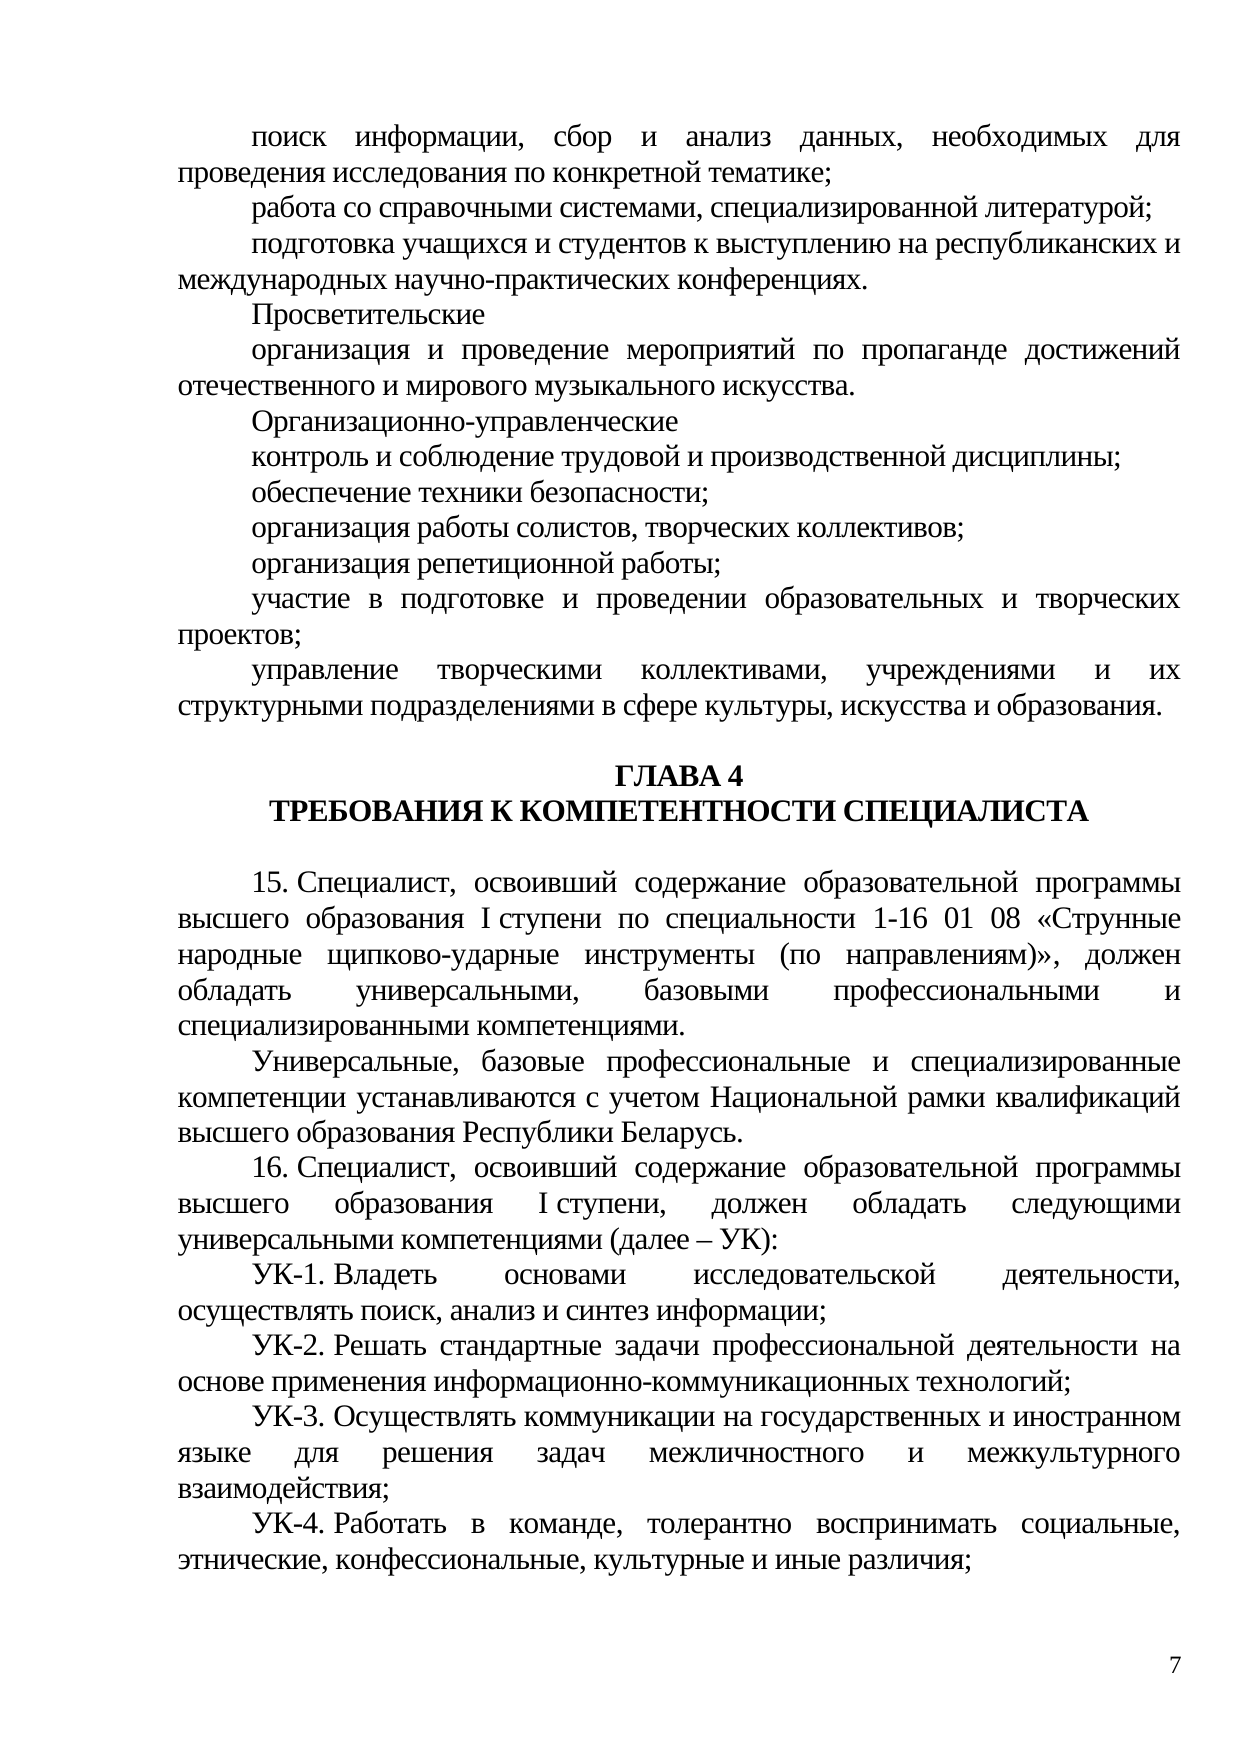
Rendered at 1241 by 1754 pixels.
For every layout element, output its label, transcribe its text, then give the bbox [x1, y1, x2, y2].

text работа со справочными системами, специализированной литературой; [177, 189, 1181, 225]
text Просветительские [177, 296, 1181, 331]
text организация работы солистов, творческих коллективов; [177, 509, 1181, 545]
text участие в подготовке и проведении образовательных и творческих проектов; [177, 580, 1181, 651]
text управление творческими коллективами, учреждениями и их структурными подразделениями в сфере культуры, искусства и образования. [177, 651, 1181, 722]
text Организационно-управленческие [177, 403, 1181, 438]
text УК-3. Осуществлять коммуникации на государственных и иностранном языке для решения задач межличностного и межкультурного взаимодействия; [177, 1398, 1181, 1505]
text поиск информации, сбор и анализ данных, необходимых для проведения исследования по конкретной тематике; [177, 118, 1181, 189]
text обеспечение техники безопасности; [177, 474, 1181, 509]
text подготовка учащихся и студентов к выступлению на республиканских и международных научно-практических конференциях. [177, 225, 1181, 296]
text 15. Специалист, освоивший содержание образовательной программы высшего образования I ступени по специальности 1-16 01 08 «Струнные народные щипково-ударные инструменты (по направлениям)», должен обладать универсальными, базовыми профессиональными и специализированными компетенциями. [177, 864, 1181, 1043]
text организация и проведение мероприятий по пропаганде достижений отечественного и мирового музыкального искусства. [177, 331, 1181, 403]
text организация репетиционной работы; [177, 545, 1181, 580]
text ТРЕБОВАНИЯ К КОМПЕТЕНТНОСТИ СПЕЦИАЛИСТА [177, 793, 1181, 829]
text УК-4. Работать в команде, толерантно воспринимать социальные, этнические, конфессиональные, культурные и иные различия; [177, 1505, 1181, 1576]
text УК-1. Владеть основами исследовательской деятельности, осуществлять поиск, анализ и синтез информации; [177, 1256, 1181, 1327]
text контроль и соблюдение трудовой и производственной дисциплины; [177, 438, 1181, 474]
text УК-2. Решать стандартные задачи профессиональной деятельности на основе применения информационно-коммуникационных технологий; [177, 1327, 1181, 1398]
text Универсальные, базовые профессиональные и специализированные компетенции устанавливаются с учетом Национальной рамки квалификаций высшего образования Республики Беларусь. [177, 1043, 1181, 1149]
text ГЛАВА 4 [177, 758, 1181, 793]
text 16. Специалист, освоивший содержание образовательной программы высшего образования I ступени, должен обладать следующими универсальными компетенциями (далее – УК): [177, 1149, 1181, 1256]
